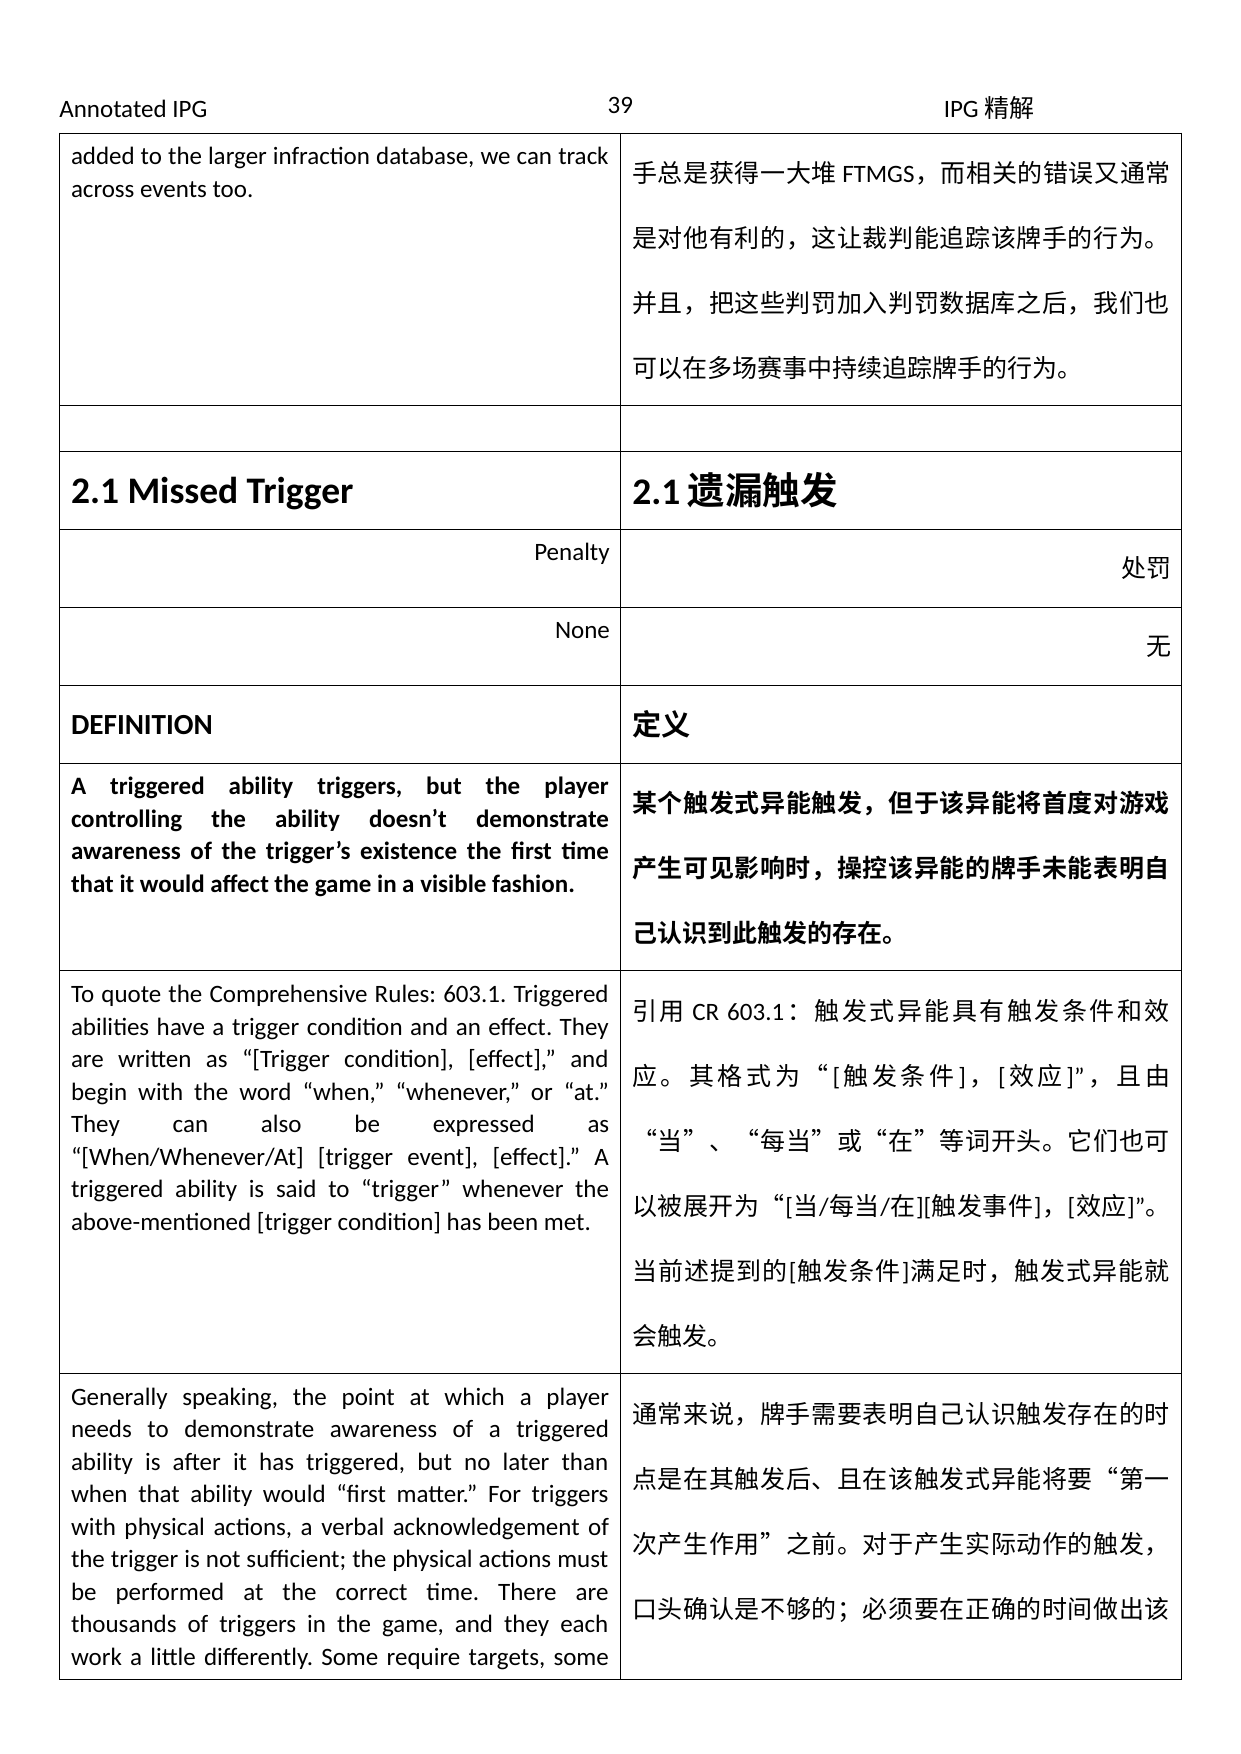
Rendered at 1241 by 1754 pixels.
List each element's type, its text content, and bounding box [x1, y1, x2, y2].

table_cell 某个触发式异能触发，但于该异能将首度对游戏产生可见影响时，操控该异能的牌手未能表明自己认识到此触发的存在。 [621, 764, 1181, 970]
table_cell 定义 [621, 686, 1181, 762]
table_cell None [60, 608, 620, 684]
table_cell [621, 1374, 1181, 1679]
table_cell To quote the Comprehensive Rules: 603.1. Triggered abilities have a trigger condition and an effect. They are written as “[Trigger condition], [effect],” and begin with the word “when,” “whenever,” or “at.” They can also be expressed as “[When/Whenever/At] [trigger event], [effect].” A triggered ability is said to “trigger” whenever the above-mentioned [trigger condition] has been met. [60, 971, 620, 1373]
table_cell [60, 406, 620, 451]
table_cell 无 [621, 608, 1181, 684]
table_cell Penalty [60, 530, 620, 607]
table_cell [60, 1374, 620, 1679]
table_cell 2.1 Missed Trigger [60, 452, 620, 529]
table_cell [621, 134, 1181, 405]
table_cell 引用CR 603.1：触发式异能具有触发条件和效应。其格式为“[触发条件]，[效应]”，且由“当”、“每当”或“在”等词开头。它们也可以被展开为“[当/每当/在][触发事件]，[效应]”。当前述提到的[触发条件]满足时，触发式异能就会触发。 [621, 971, 1181, 1373]
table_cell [60, 134, 620, 405]
table_cell A triggered ability triggers, but the player controlling the ability doesn’t demonstrate awareness of the trigger’s existence the first time that it would affect the game in a visible fashion. [60, 764, 620, 970]
table_cell 2.1遗漏触发 [621, 452, 1181, 529]
table_cell DEFINITION [60, 686, 620, 762]
table_cell [621, 406, 1181, 451]
table_cell 处罚 [621, 530, 1181, 607]
